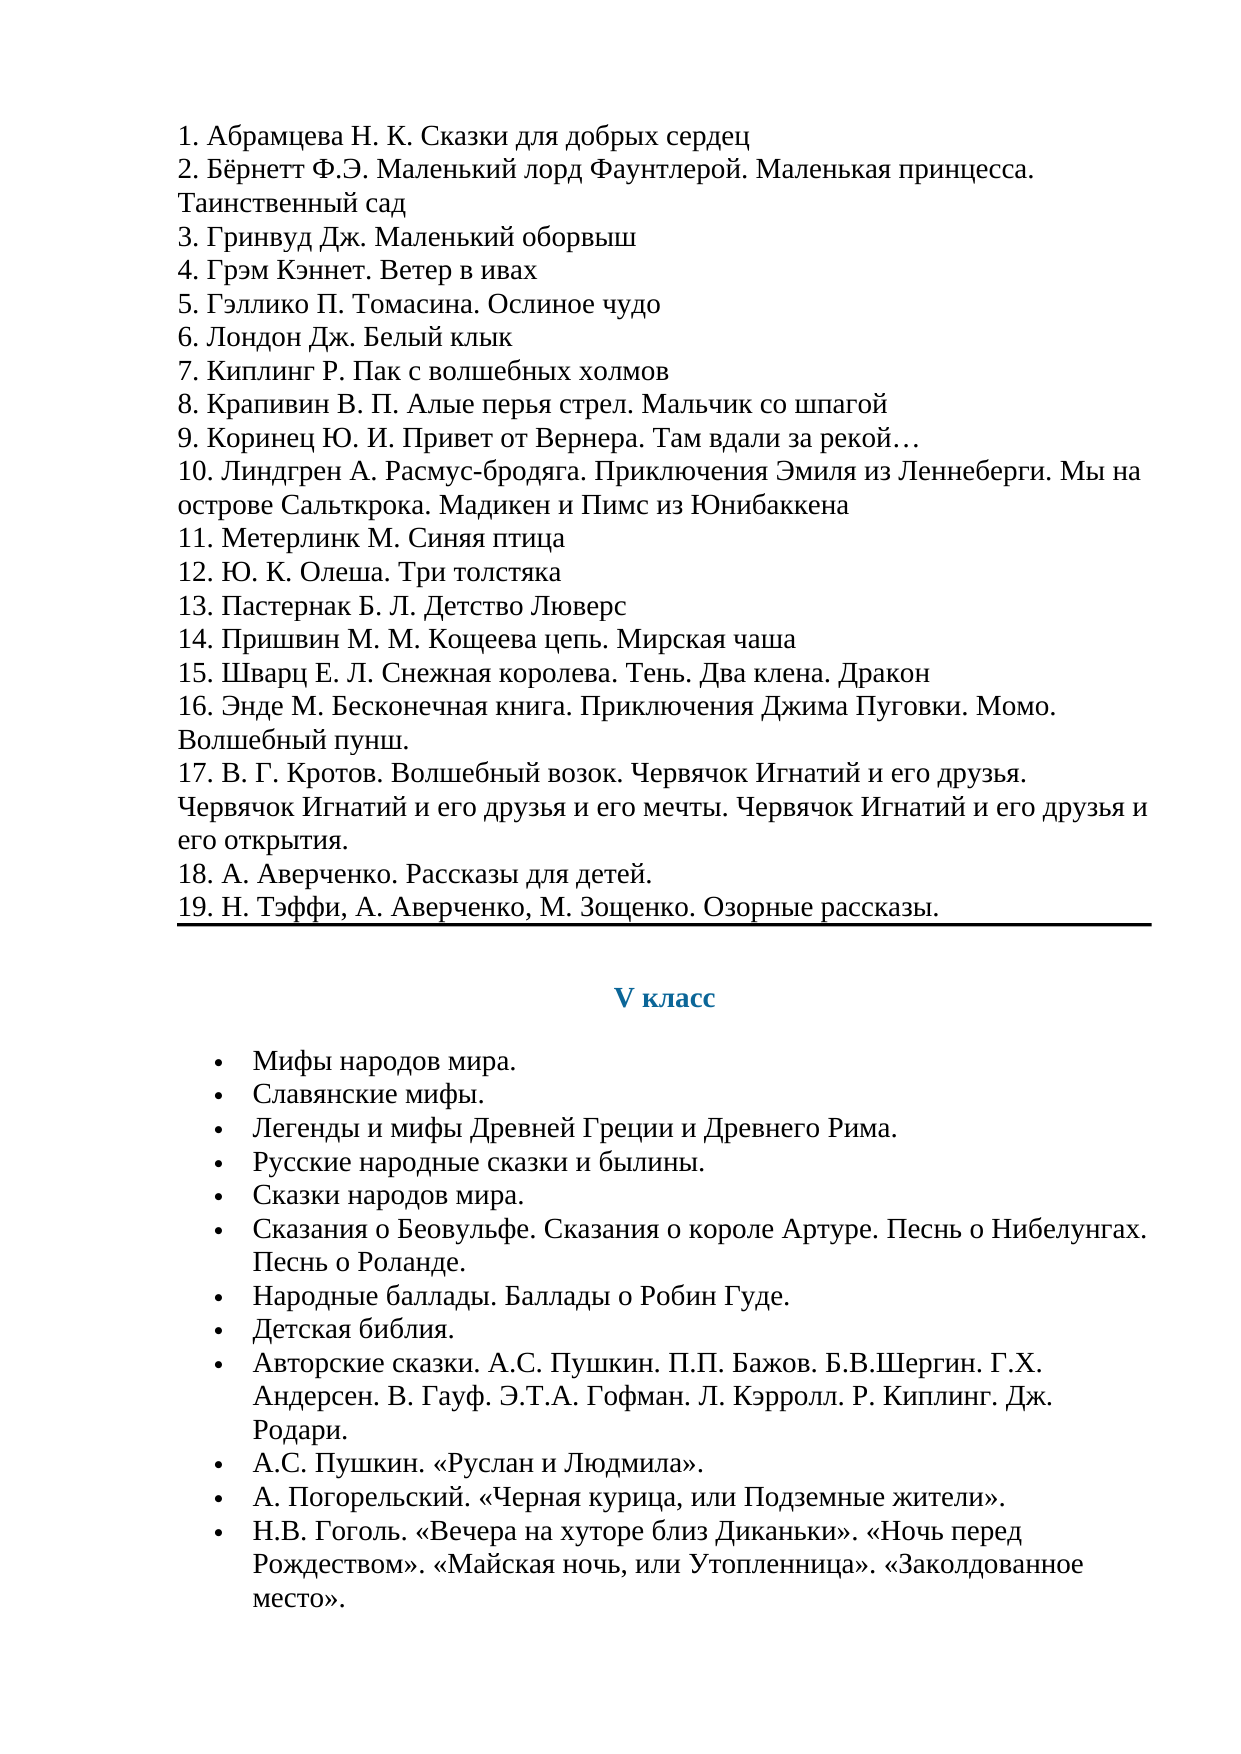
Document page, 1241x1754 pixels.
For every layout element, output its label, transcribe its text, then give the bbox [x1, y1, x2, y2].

text V класс [177, 980, 1152, 1014]
list Легенды и мифы Древней Греции и Древнего Рима. [215, 1110, 1152, 1144]
list Славянские мифы. [215, 1077, 1152, 1110]
list А. Погорельский. «Черная курица, или Подземные жители». [215, 1479, 1152, 1513]
list Авторские сказки. А.С. Пушкин. П.П. Бажов. Б.В.Шергин. Г.Х. Андерсен. В. Гауф. Э.Т.А. Гофман. Л. Кэрролл. Р. Киплинг. Дж. Родари. [215, 1345, 1152, 1446]
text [177, 118, 1152, 923]
list Н.В. Гоголь. «Вечера на хуторе близ Диканьки». «Ночь перед Рождеством». «Майская ночь, или Утопленница». «Заколдованное место». [215, 1513, 1152, 1613]
list Русские народные сказки и былины. [215, 1144, 1152, 1177]
list Сказки народов мира. [215, 1177, 1152, 1211]
list А.С. Пушкин. «Руслан и Людмила». [215, 1446, 1152, 1479]
list Мифы народов мира. [215, 1043, 1152, 1077]
list Народные баллады. Баллады о Робин Гуде. [215, 1278, 1152, 1311]
list Детская библия. [215, 1311, 1152, 1345]
list Сказания о Беовульфе. Сказания о короле Артуре. Песнь о Нибелунгах. Песнь о Роланде. [215, 1211, 1152, 1278]
